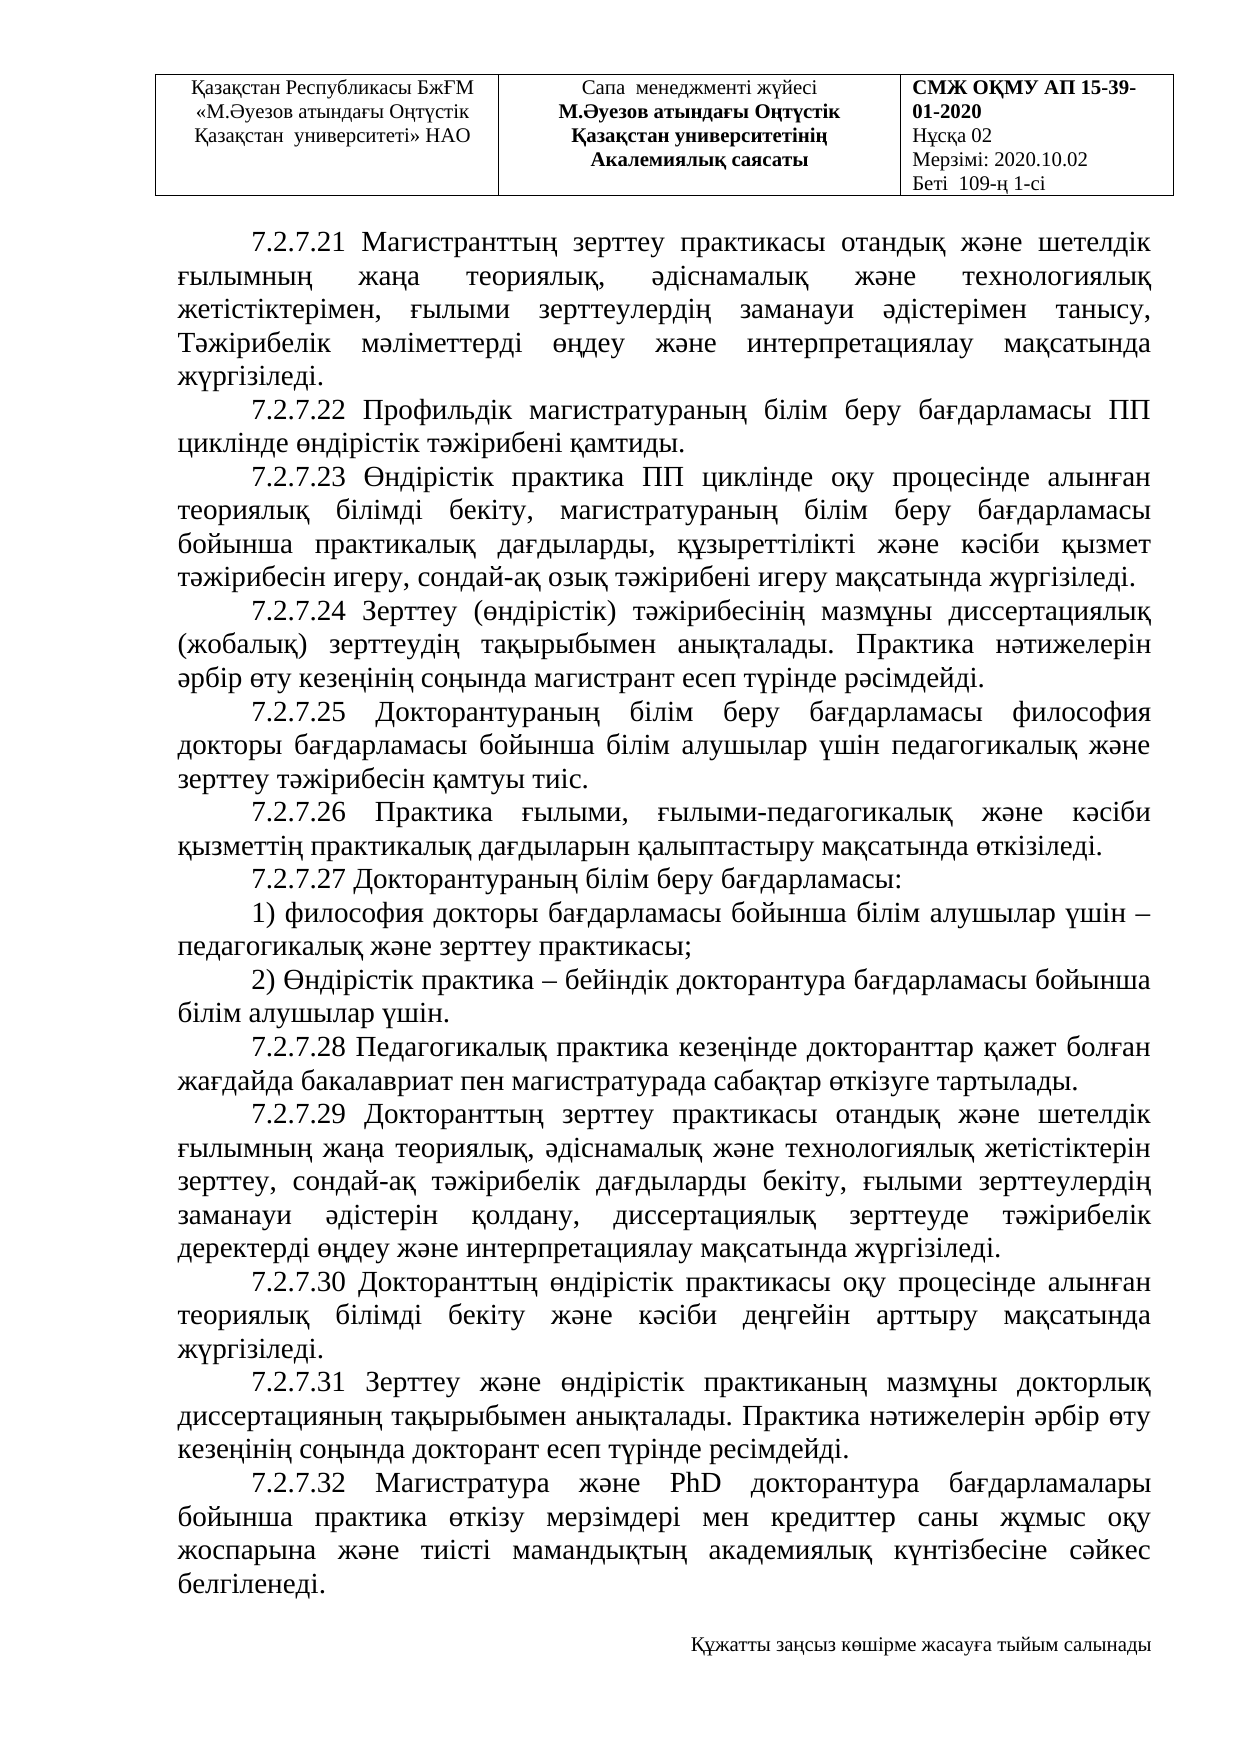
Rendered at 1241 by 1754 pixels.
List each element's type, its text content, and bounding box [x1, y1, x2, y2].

text 7.2.7.26 Практика ғылыми, ғылыми-педагогикалық және кәсіби қызметтің практикалық дағдыларын қалыптастыру мақсатында өткізіледі. [177, 794, 1152, 861]
text 7.2.7.30 Докторанттың өндірістік практикасы оқу процесінде алынған теориялық білімді бекіту және кәсіби деңгейін арттыру мақсатында жүргізіледі. [177, 1264, 1152, 1364]
text 7.2.7.24 Зерттеу (өндірістік) тәжірибесінің мазмұны диссертациялық (жобалық) зерттеудің тақырыбымен анықталады. Практика нәтижелерін әрбір өту кезеңінің соңында магистрант есеп түрінде рәсімдейді. [177, 593, 1152, 694]
text 7.2.7.22 Профильдік магистратураның білім беру бағдарламасы ПП циклінде өндірістік тәжірибені қамтиды. [177, 392, 1152, 459]
text 7.2.7.23 Өндірістік практика ПП циклінде оқу процесінде алынған теориялық білімді бекіту, магистратураның білім беру бағдарламасы бойынша практикалық дағдыларды, құзыреттілікті және кәсіби қызмет тәжірибесін игеру, сондай-ақ озық тәжірибені игеру мақсатында жүргізіледі. [177, 459, 1152, 593]
text 7.2.7.25 Докторантураның білім беру бағдарламасы философия докторы бағдарламасы бойынша білім алушылар үшін педагогикалық және зерттеу тәжірибесін қамтуы тиіс. [177, 694, 1152, 794]
text 7.2.7.28 Педагогикалық практика кезеңінде докторанттар қажет болған жағдайда бакалавриат пен магистратурада сабақтар өткізуге тартылады. [177, 1029, 1152, 1096]
text 7.2.7.31 Зерттеу және өндірістік практиканың мазмұны докторлық диссертацияның тақырыбымен анықталады. Практика нәтижелерін әрбір өту кезеңінің соңында докторант есеп түрінде ресімдейді. [177, 1364, 1152, 1465]
text 1) философия докторы бағдарламасы бойынша білім алушылар үшін – педагогикалық және зерттеу практикасы; [177, 895, 1152, 962]
text 7.2.7.32 Магистратура және PhD докторантура бағдарламалары бойынша практика өткізу мерзімдері мен кредиттер саны жұмыс оқу жоспарына және тиісті мамандықтың академиялық күнтізбесіне сәйкес белгіленеді. [177, 1465, 1152, 1599]
text 7.2.7.29 Докторанттың зерттеу практикасы отандық және шетелдік ғылымның жаңа теориялық, әдіснамалық және технологиялық жетістіктерін зерттеу, сондай-ақ тәжірибелік дағдыларды бекіту, ғылыми зерттеулердің заманауи әдістерін қолдану, диссертациялық зерттеуде тәжірибелік деректерді өңдеу және интерпретациялау мақсатында жүргізіледі. [177, 1096, 1152, 1264]
text 7.2.7.27 Докторантураның білім беру бағдарламасы: [177, 861, 1152, 895]
text 2) Өндірістік практика – бейіндік докторантура бағдарламасы бойынша білім алушылар үшін. [177, 962, 1152, 1029]
text 7.2.7.21 Магистранттың зерттеу практикасы отандық және шетелдік ғылымның жаңа теориялық, әдіснамалық және технологиялық жетістіктерімен, ғылыми зерттеулердің заманауи әдістерімен танысу, Тәжірибелік мәліметтерді өңдеу және интерпретациялау мақсатында жүргізіледі. [177, 224, 1152, 392]
